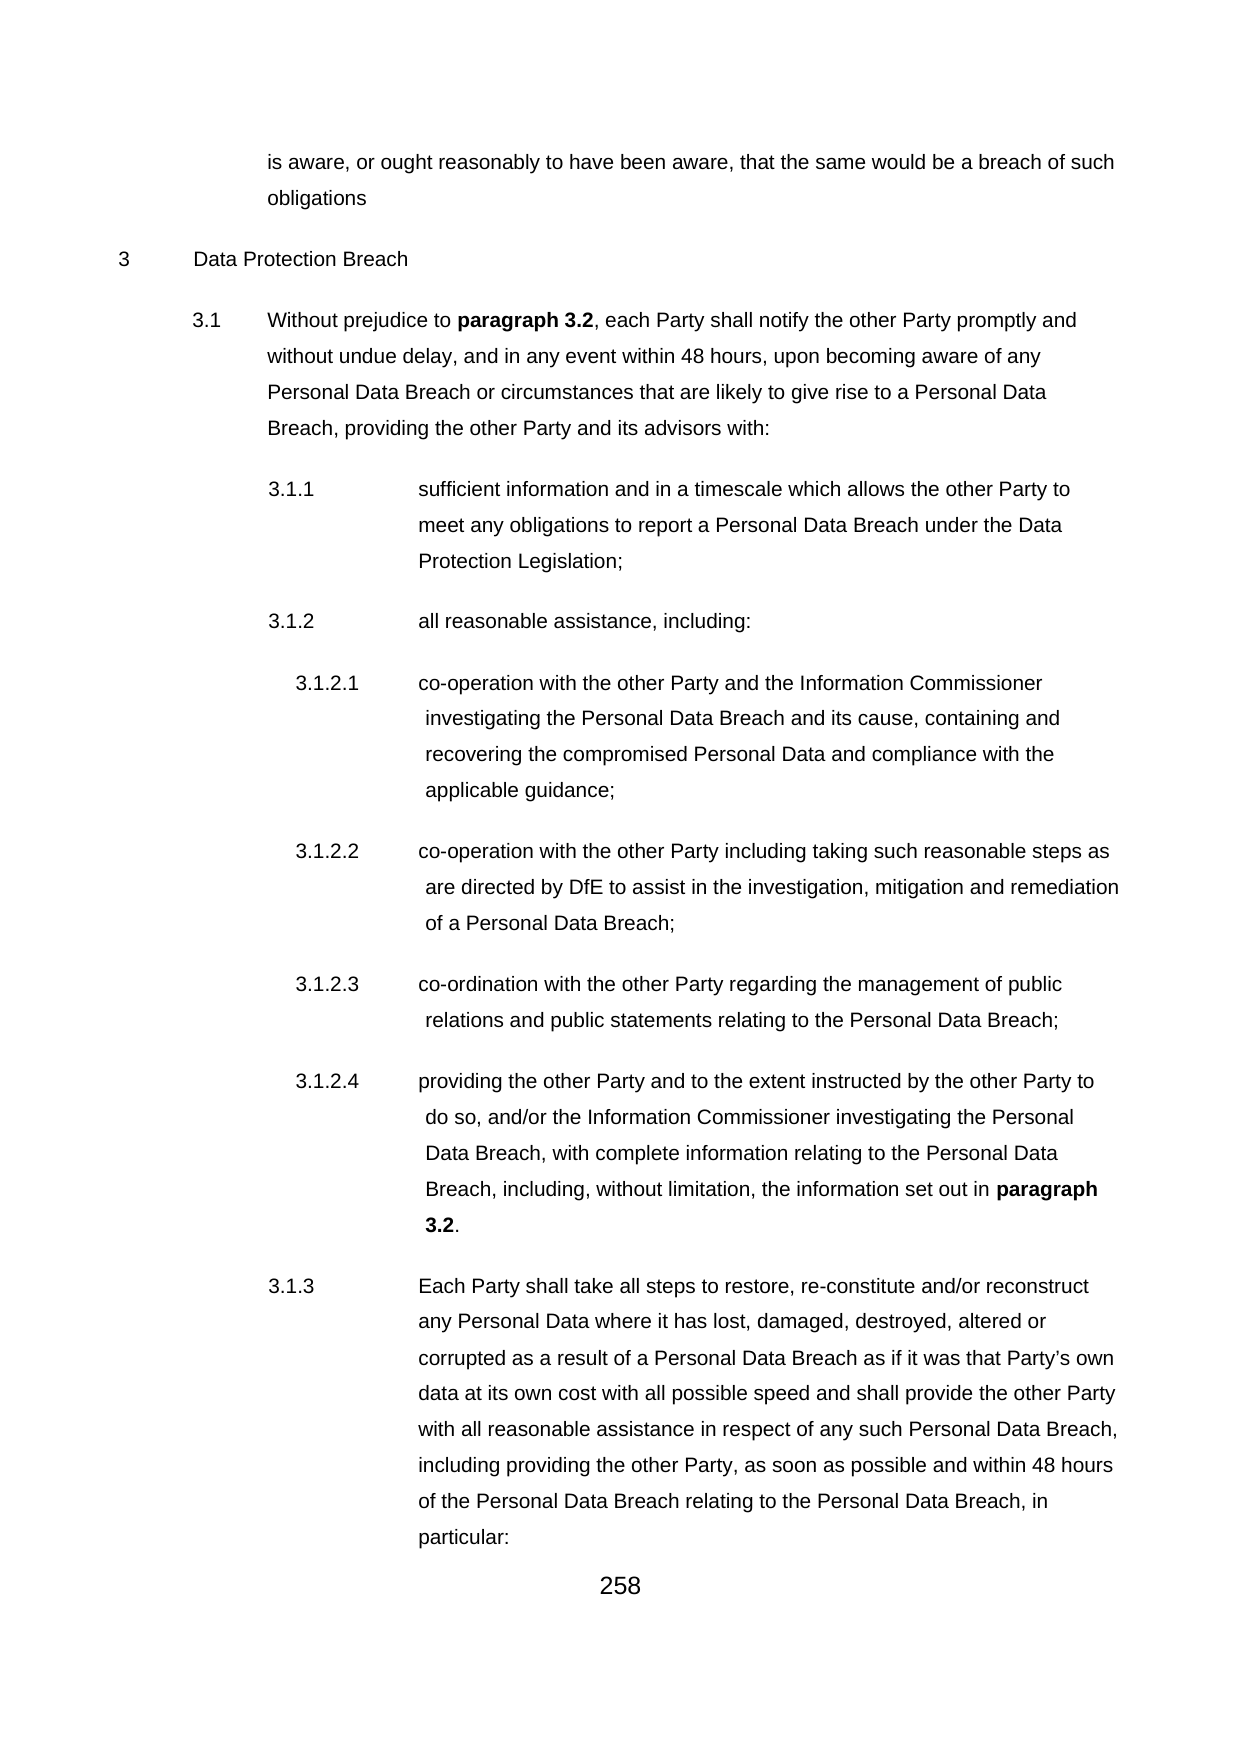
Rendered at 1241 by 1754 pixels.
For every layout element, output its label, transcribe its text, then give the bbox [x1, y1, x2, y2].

text Without prejudice to paragraph 3.2, each Party shall notify the other Party promptly and without undue delay, and in any event within 48 hours, upon becoming aware of any Personal Data Breach or circumstances that are likely to give rise to a Personal Data Breach, providing the other Party and its advisors with: [192, 308, 1122, 439]
text co-operation with the other Party and the Information Commissioner investigating the Personal Data Breach and its cause, containing and recovering the compromised Personal Data and compliance with the applicable guidance; [295, 670, 1122, 802]
text co-ordination with the other Party regarding the management of public relations and public statements relating to the Personal Data Breach; [295, 972, 1122, 1032]
text all reasonable assistance, including: [268, 609, 1122, 633]
text Each Party shall take all steps to restore, re-constitute and/or reconstruct any Personal Data where it has lost, damaged, destroyed, altered or corrupted as a result of a Personal Data Breach as if it was that Party’s own data at its own cost with all possible speed and shall provide the other Party with all reasonable assistance in respect of any such Personal Data Breach, including providing the other Party, as soon as possible and within 48 hours of the Personal Data Breach relating to the Personal Data Breach, in particular: [268, 1273, 1122, 1549]
text sufficient information and in a timescale which allows the other Party to meet any obligations to report a Personal Data Breach under the Data Protection Legislation; [268, 477, 1122, 572]
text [192, 150, 1122, 210]
text providing the other Party and to the extent instructed by the other Party to do so, and/or the Information Commissioner investigating the Personal Data Breach, with complete information relating to the Personal Data Breach, including, without limitation, the information set out in paragraph 3.2. [295, 1069, 1122, 1236]
text co-operation with the other Party including taking such reasonable steps as are directed by DfE to assist in the investigation, mitigation and remediation of a Personal Data Breach; [295, 839, 1122, 935]
text Data Protection Breach [118, 247, 1122, 271]
